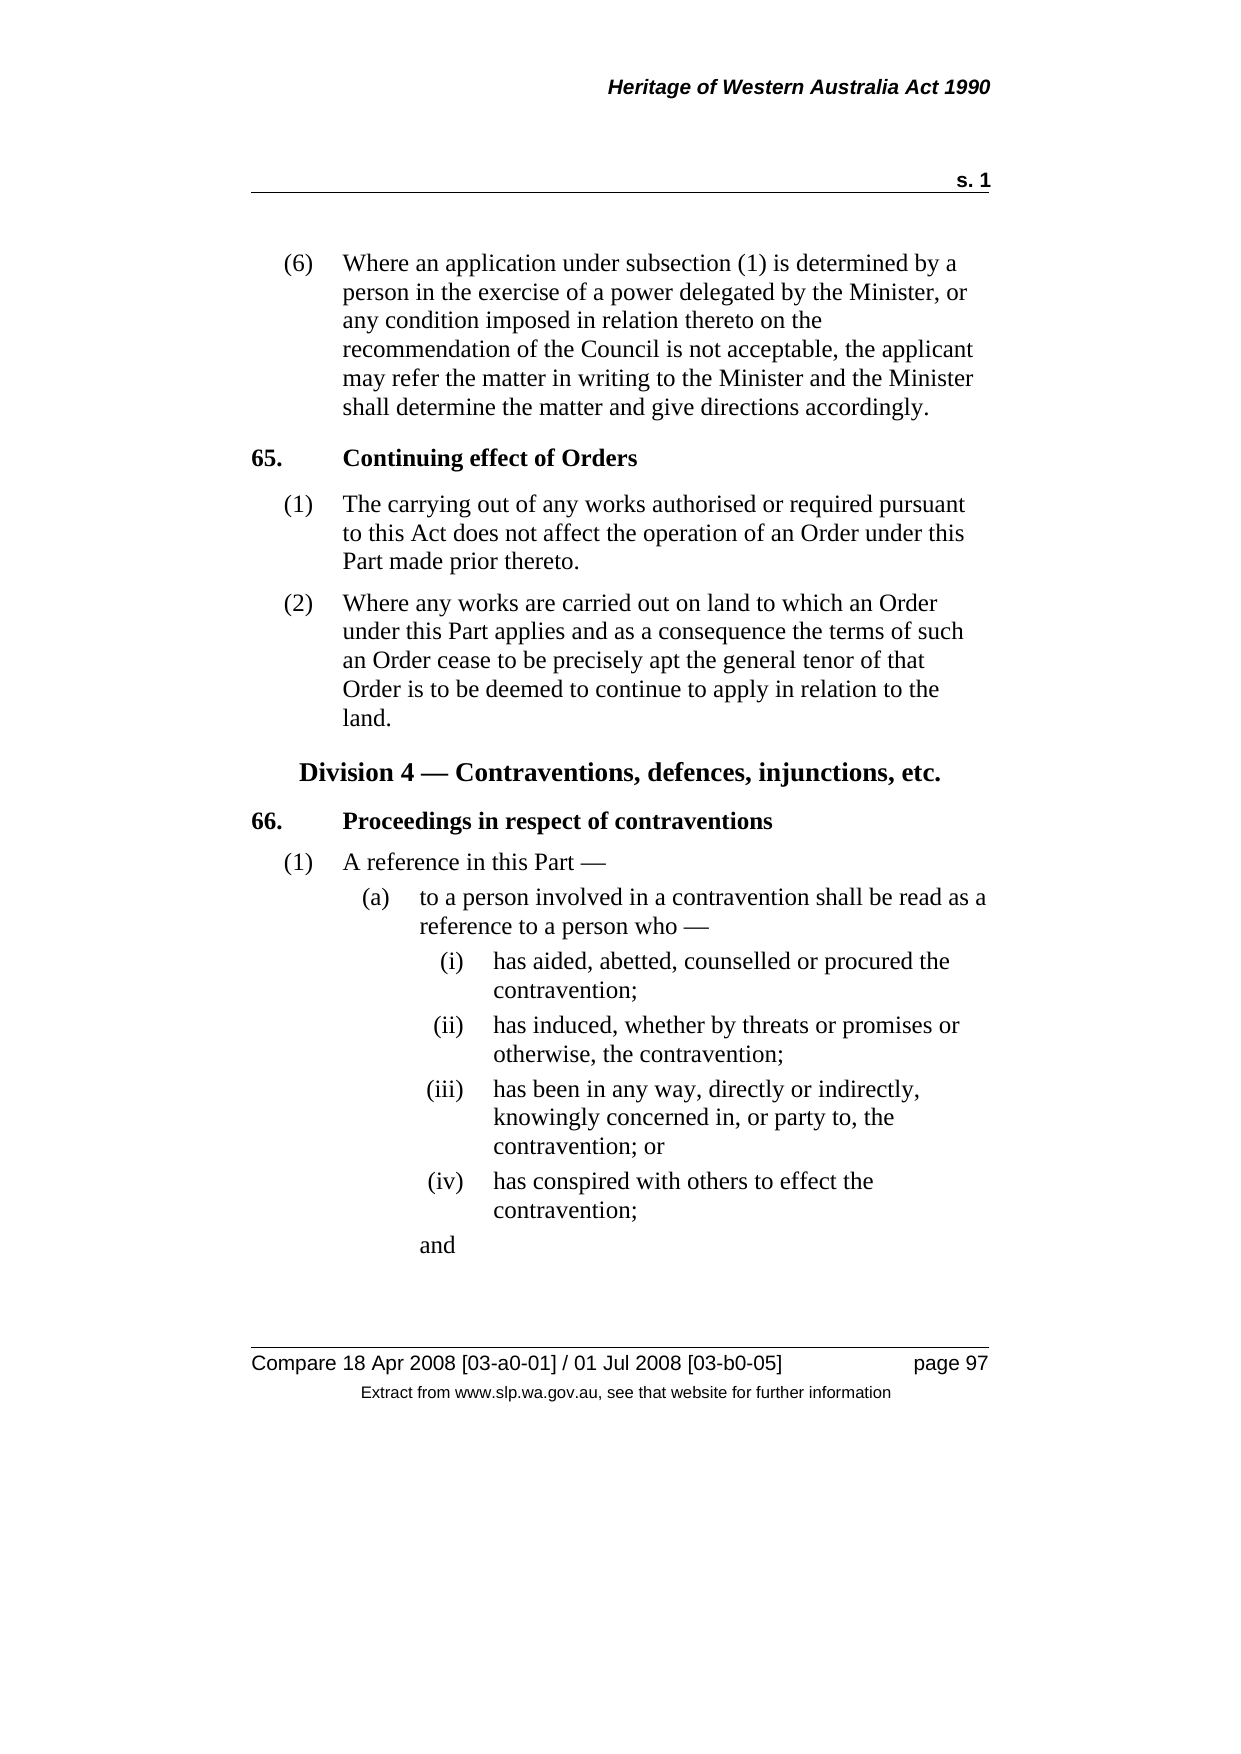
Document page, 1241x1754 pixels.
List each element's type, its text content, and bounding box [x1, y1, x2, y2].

subtitle 65. Continuing effect of Orders [251, 443, 989, 472]
text (iv) has conspired with others to effect the contravention; [251, 1166, 989, 1224]
subtitle 66. Proceedings in respect of contraventions [251, 806, 989, 835]
text (2) Where any works are carried out on land to which an Order under this Part applies and as a consequence the terms of such an Order cease to be precisely apt the general tenor of that Order is to be deemed to continue to apply in relation to the land. [251, 588, 989, 731]
subtitle Division 4 — Contraventions, defences, injunctions, etc. [251, 756, 989, 787]
text and [251, 1230, 989, 1259]
text (1) The carrying out of any works authorised or required pursuant to this Act does not affect the operation of an Order under this Part made prior thereto. [251, 489, 989, 575]
text (1) A reference in this Part — [251, 847, 989, 876]
text (i) has aided, abetted, counselled or procured the contravention; [251, 946, 989, 1004]
text (a) to a person involved in a contravention shall be read as a reference to a person who — [251, 882, 989, 940]
text (6) Where an application under subsection (1) is determined by a person in the exercise of a power delegated by the Minister, or any condition imposed in relation thereto on the recommendation of the Council is not acceptable, the applicant may refer the matter in writing to the Minister and the Minister shall determine the matter and give directions accordingly. [251, 248, 989, 421]
text (ii) has induced, whether by threats or promises or otherwise, the contravention; [251, 1010, 989, 1067]
text (iii) has been in any way, directly or indirectly, knowingly concerned in, or party to, the contravention; or [251, 1074, 989, 1160]
